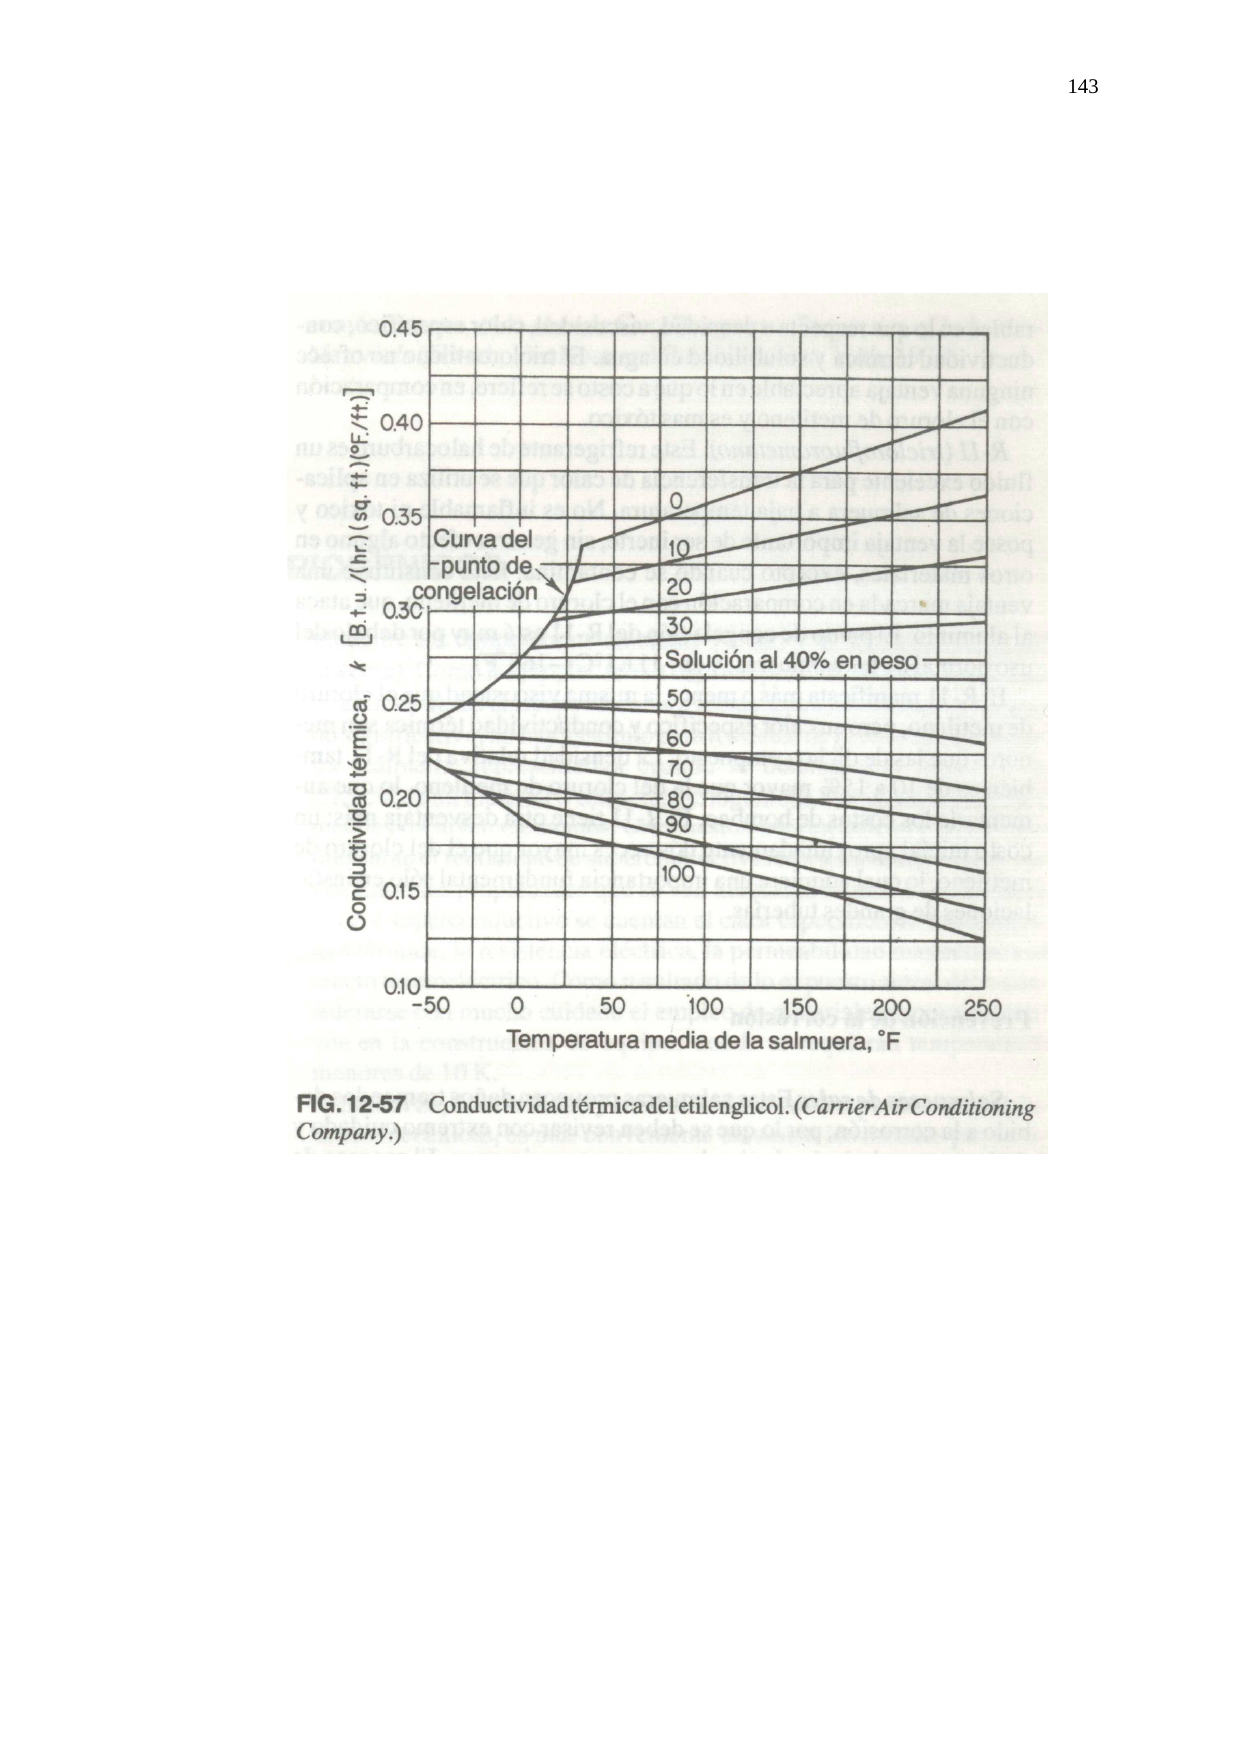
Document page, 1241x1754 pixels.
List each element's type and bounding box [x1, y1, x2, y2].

picture [286, 293, 1048, 1154]
